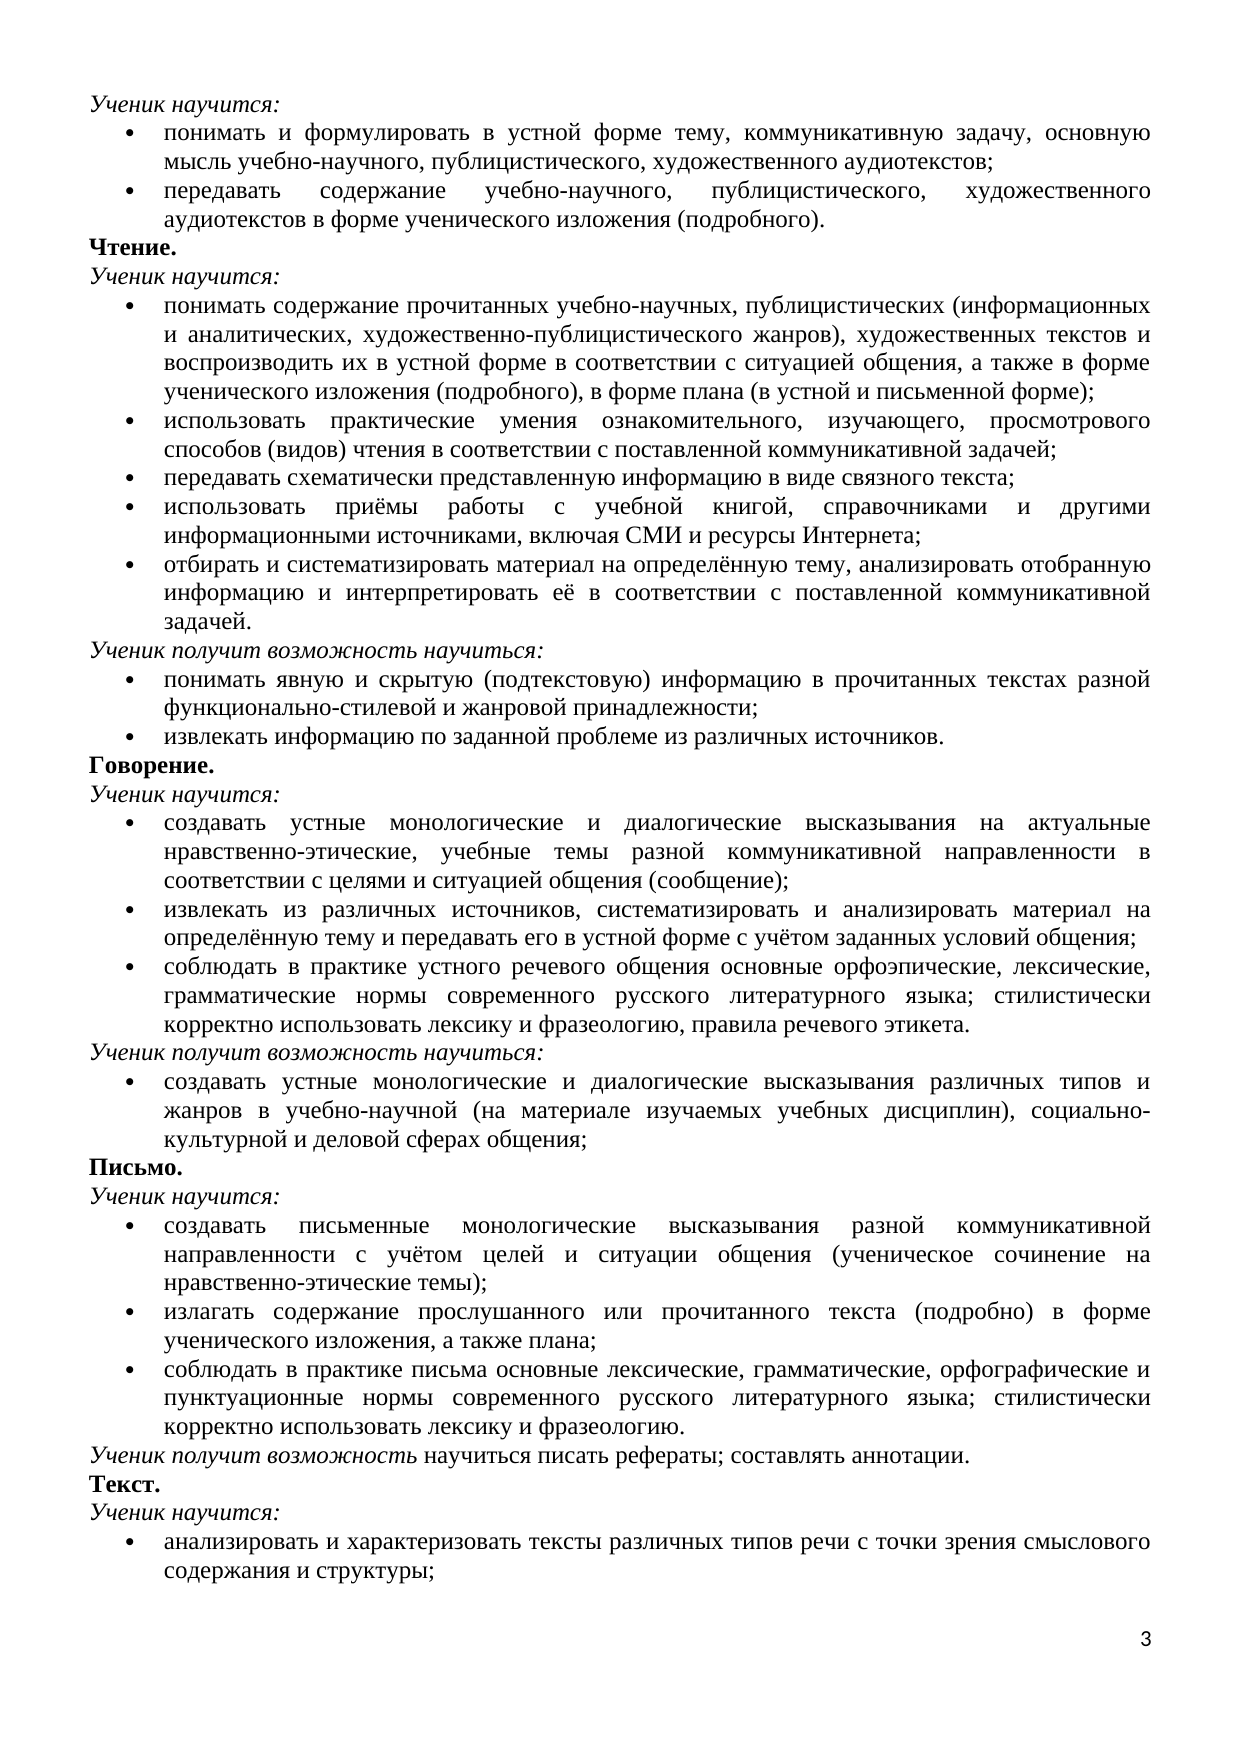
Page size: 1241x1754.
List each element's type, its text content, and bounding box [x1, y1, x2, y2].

list создавать устные монологические и диалогические высказывания на актуальные нравственно-этические, учебные темы разной коммуникативной направленности в соответствии с целями и ситуацией общения (сообщение); [126, 807, 1152, 894]
text Ученик научится: [89, 261, 1152, 290]
text Текст. [89, 1469, 1152, 1497]
list соблюдать в практике письма основные лексические, грамматические, орфографические и пунктуационные нормы современного русского литературного языка; стилистически корректно использовать лексику и фразеологию. [126, 1354, 1152, 1440]
list понимать и формулировать в устной форме тему, коммуникативную задачу, основную мысль учебно-научного, публицистического, художественного аудиотекстов; [126, 117, 1152, 175]
list передавать содержание учебно-научного, публицистического, художественного аудиотекстов в форме ученического изложения (подробного). [126, 175, 1152, 232]
text Ученик научится: [89, 89, 1152, 117]
text Ученик получит возможность научиться: [89, 1037, 1152, 1066]
text Ученик получит возможность научиться писать рефераты; составлять аннотации. [89, 1440, 1152, 1469]
list создавать устные монологические и диалогические высказывания различных типов и жанров в учебно-научной (на материале изучаемых учебных дисциплин), социально-культурной и деловой сферах общения; [126, 1066, 1152, 1152]
list понимать явную и скрытую (подтекстовую) информацию в прочитанных текстах разной функционально-стилевой и жанровой принадлежности; [126, 664, 1152, 721]
text Чтение. [89, 232, 1152, 261]
list передавать схематически представленную информацию в виде связного текста; [126, 462, 1152, 491]
list использовать приёмы работы с учебной книгой, справочниками и другими информационными источниками, включая СМИ и ресурсы Интернета; [126, 491, 1152, 549]
list анализировать и характеризовать тексты различных типов речи с точки зрения смыслового содержания и структуры; [126, 1526, 1152, 1584]
list излагать содержание прослушанного или прочитанного текста (подробно) в форме ученического изложения, а также плана; [126, 1296, 1152, 1354]
text Ученик научится: [89, 1497, 1152, 1526]
text Письмо. [89, 1152, 1152, 1181]
list извлекать из различных источников, систематизировать и анализировать материал на определённую тему и передавать его в устной форме с учётом заданных условий общения; [126, 894, 1152, 951]
text Ученик получит возможность научиться: [89, 635, 1152, 664]
list создавать письменные монологические высказывания разной коммуникативной направленности с учётом целей и ситуации общения (ученическое сочинение на нравственно-этические темы); [126, 1210, 1152, 1296]
list отбирать и систематизировать материал на определённую тему, анализировать отобранную информацию и интерпретировать её в соответствии с поставленной коммуникативной задачей. [126, 549, 1152, 635]
list понимать содержание прочитанных учебно-научных, публицистических (информационных и аналитических, художественно-публицистического жанров), художественных текстов и воспроизводить их в устной форме в соответствии с ситуацией общения, а также в форме ученического изложения (подробного), в форме плана (в устной и письменной форме); [126, 290, 1152, 405]
list соблюдать в практике устного речевого общения основные орфоэпические, лексические, грамматические нормы современного русского литературного языка; стилистически корректно использовать лексику и фразеологию, правила речевого этикета. [126, 951, 1152, 1037]
text Ученик научится: [89, 779, 1152, 807]
list использовать практические умения ознакомительного, изучающего, просмотрового способов (видов) чтения в соответствии с поставленной коммуникативной задачей; [126, 405, 1152, 462]
text Говорение. [89, 750, 1152, 779]
list извлекать информацию по заданной проблеме из различных источников. [126, 721, 1152, 750]
text Ученик научится: [89, 1181, 1152, 1210]
